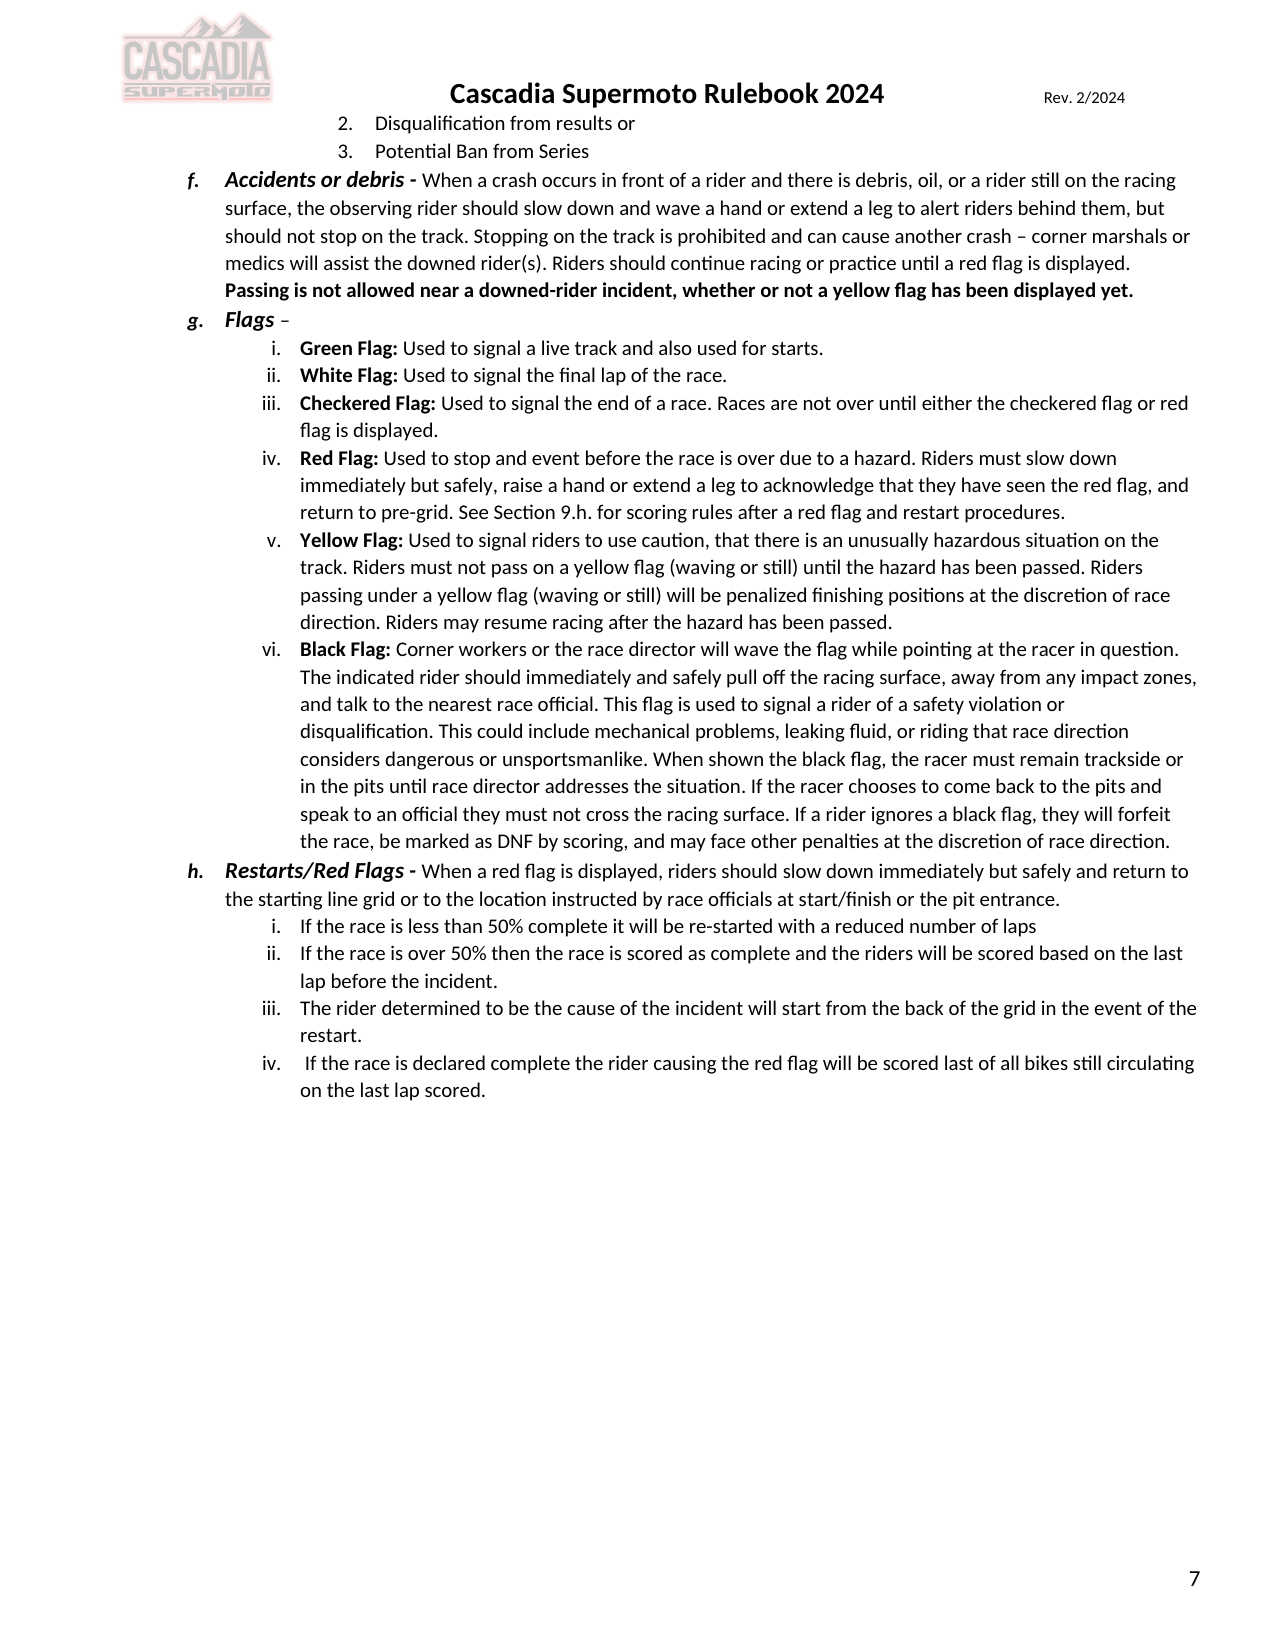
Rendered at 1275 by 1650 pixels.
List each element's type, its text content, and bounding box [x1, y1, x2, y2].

list If the race is over 50% then the race is scored as complete and the riders will be scored based on the last lap before the incident. [281, 941, 1200, 993]
list The rider determined to be the cause of the incident will start from the back of the grid in the event of the restart. [281, 995, 1200, 1048]
list If the race is less than 50% complete it will be re-started with a reduced number of laps [281, 913, 1200, 938]
list Accidents or debris - When a crash occurs in front of a rider and there is debris, oil, or a rider still on the racing surface, the observing rider should slow down and wave a hand or extend a leg to alert riders behind them, but should not stop on the track. Stopping on the track is prohibited and can cause another crash – corner marshals or medics will assist the downed rider(s). Riders should continue racing or practice until a red flag is displayed. Passing is not allowed near a downed-rider incident, whether or not a yellow flag has been displayed yet. [187, 165, 1200, 303]
list White Flag: Used to signal the final lap of the race. [281, 363, 1200, 388]
list Checkered Flag: Used to signal the end of a race. Races are not over until either the checkered flag or red flag is displayed. [281, 390, 1200, 443]
list Yellow Flag: Used to signal riders to use caution, that there is an unusually hazardous situation on the track. Riders must not pass on a yellow flag (waving or still) until the hazard has been passed. Riders passing under a yellow flag (waving or still) will be penalized finishing positions at the discretion of race direction. Riders may resume racing after the hazard has been passed. [281, 527, 1200, 634]
list Red Flag: Used to stop and event before the race is over due to a hazard. Riders must slow down immediately but safely, raise a hand or extend a leg to acknowledge that they have seen the red flag, and return to pre-grid. See Section 9.h. for scoring rules after a red flag and restart procedures. [281, 445, 1200, 525]
list Green Flag: Used to signal a live track and also used for starts. [281, 335, 1200, 361]
list Disqualification from results or [337, 111, 1200, 136]
list Black Flag: Corner workers or the race director will wave the flag while pointing at the racer in question. The indicated rider should immediately and safely pull off the racing surface, away from any impact zones, and talk to the nearest race official. This flag is used to signal a rider of a safety violation or disqualification. This could include mechanical problems, leaking fluid, or riding that race direction considers dangerous or unsportsmanlike. When shown the black flag, the racer must remain trackside or in the pits until race director addresses the situation. If the racer chooses to come back to the pits and speak to an official they must not cross the racing surface. If a rider ignores a black flag, they will forfeit the race, be marked as DNF by scoring, and may face other penalties at the discretion of race direction. [281, 637, 1200, 854]
list Flags – [187, 305, 1200, 333]
list If the race is declared complete the rider causing the red flag will be scored last of all bikes still circulating on the last lap scored. [281, 1050, 1200, 1103]
list Potential Ban from Series [337, 138, 1200, 163]
picture [118, 8, 275, 106]
list Restarts/Red Flags - When a red flag is displayed, riders should slow down immediately but safely and return to the starting line grid or to the location instructed by race officials at start/finish or the pit entrance. [187, 856, 1200, 911]
